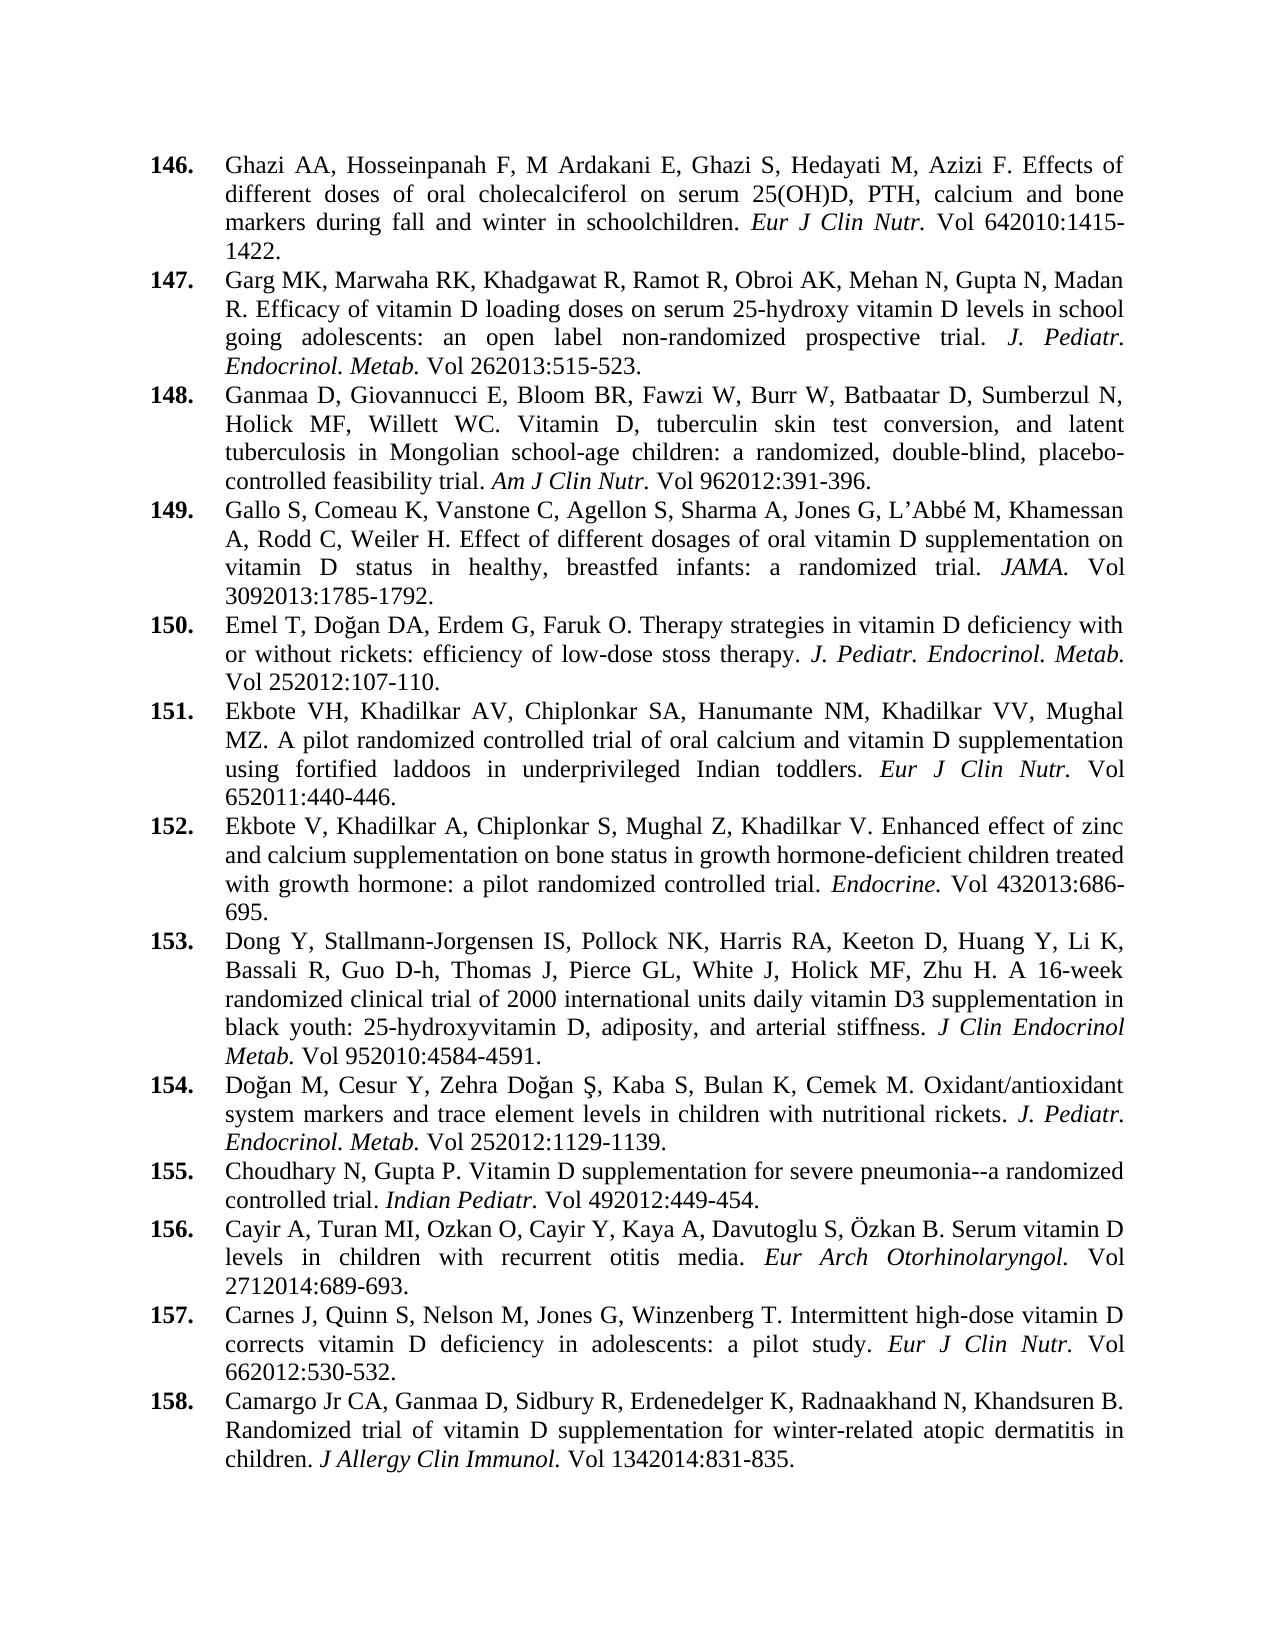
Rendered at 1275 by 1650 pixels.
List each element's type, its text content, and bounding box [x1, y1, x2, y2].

text 153. Dong Y, Stallmann-Jorgensen IS, Pollock NK, Harris RA, Keeton D, Huang Y, Li K, Bassali R, Guo D-h, Thomas J, Pierce GL, White J, Holick MF, Zhu H. A 16-week randomized clinical trial of 2000 international units daily vitamin D3 supplementation in black youth: 25-hydroxyvitamin D, adiposity, and arterial stiffness. J Clin Endocrinol Metab. Vol 952010:4584-4591. [150, 926, 1125, 1070]
text 156. Cayir A, Turan MI, Ozkan O, Cayir Y, Kaya A, Davutoglu S, Özkan B. Serum vitamin D levels in children with recurrent otitis media. Eur Arch Otorhinolaryngol. Vol 2712014:689-693. [150, 1214, 1125, 1300]
text 147. Garg MK, Marwaha RK, Khadgawat R, Ramot R, Obroi AK, Mehan N, Gupta N, Madan R. Efficacy of vitamin D loading doses on serum 25-hydroxy vitamin D levels in school going adolescents: an open label non-randomized prospective trial. J. Pediatr. Endocrinol. Metab. Vol 262013:515-523. [150, 265, 1125, 380]
text 158. Camargo Jr CA, Ganmaa D, Sidbury R, Erdenedelger K, Radnaakhand N, Khandsuren B. Randomized trial of vitamin D supplementation for winter-related atopic dermatitis in children. J Allergy Clin Immunol. Vol 1342014:831-835. [150, 1386, 1125, 1472]
text 150. Emel T, Doğan DA, Erdem G, Faruk O. Therapy strategies in vitamin D deficiency with or without rickets: efficiency of low-dose stoss therapy. J. Pediatr. Endocrinol. Metab. Vol 252012:107-110. [150, 610, 1125, 696]
text 149. Gallo S, Comeau K, Vanstone C, Agellon S, Sharma A, Jones G, L’Abbé M, Khamessan A, Rodd C, Weiler H. Effect of different dosages of oral vitamin D supplementation on vitamin D status in healthy, breastfed infants: a randomized trial. JAMA. Vol 3092013:1785-1792. [150, 495, 1125, 610]
text 152. Ekbote V, Khadilkar A, Chiplonkar S, Mughal Z, Khadilkar V. Enhanced effect of zinc and calcium supplementation on bone status in growth hormone-deficient children treated with growth hormone: a pilot randomized controlled trial. Endocrine. Vol 432013:686-695. [150, 811, 1125, 926]
text 157. Carnes J, Quinn S, Nelson M, Jones G, Winzenberg T. Intermittent high-dose vitamin D corrects vitamin D deficiency in adolescents: a pilot study. Eur J Clin Nutr. Vol 662012:530-532. [150, 1300, 1125, 1386]
text 146. Ghazi AA, Hosseinpanah F, M Ardakani E, Ghazi S, Hedayati M, Azizi F. Effects of different doses of oral cholecalciferol on serum 25(OH)D, PTH, calcium and bone markers during fall and winter in schoolchildren. Eur J Clin Nutr. Vol 642010:1415-1422. [150, 150, 1125, 265]
text 148. Ganmaa D, Giovannucci E, Bloom BR, Fawzi W, Burr W, Batbaatar D, Sumberzul N, Holick MF, Willett WC. Vitamin D, tuberculin skin test conversion, and latent tuberculosis in Mongolian school-age children: a randomized, double-blind, placebo-controlled feasibility trial. Am J Clin Nutr. Vol 962012:391-396. [150, 380, 1125, 495]
text 154. Doğan M, Cesur Y, Zehra Doğan Ş, Kaba S, Bulan K, Cemek M. Oxidant/antioxidant system markers and trace element levels in children with nutritional rickets. J. Pediatr. Endocrinol. Metab. Vol 252012:1129-1139. [150, 1070, 1125, 1156]
text 155. Choudhary N, Gupta P. Vitamin D supplementation for severe pneumonia--a randomized controlled trial. Indian Pediatr. Vol 492012:449-454. [150, 1156, 1125, 1214]
text 151. Ekbote VH, Khadilkar AV, Chiplonkar SA, Hanumante NM, Khadilkar VV, Mughal MZ. A pilot randomized controlled trial of oral calcium and vitamin D supplementation using fortified laddoos in underprivileged Indian toddlers. Eur J Clin Nutr. Vol 652011:440-446. [150, 696, 1125, 811]
